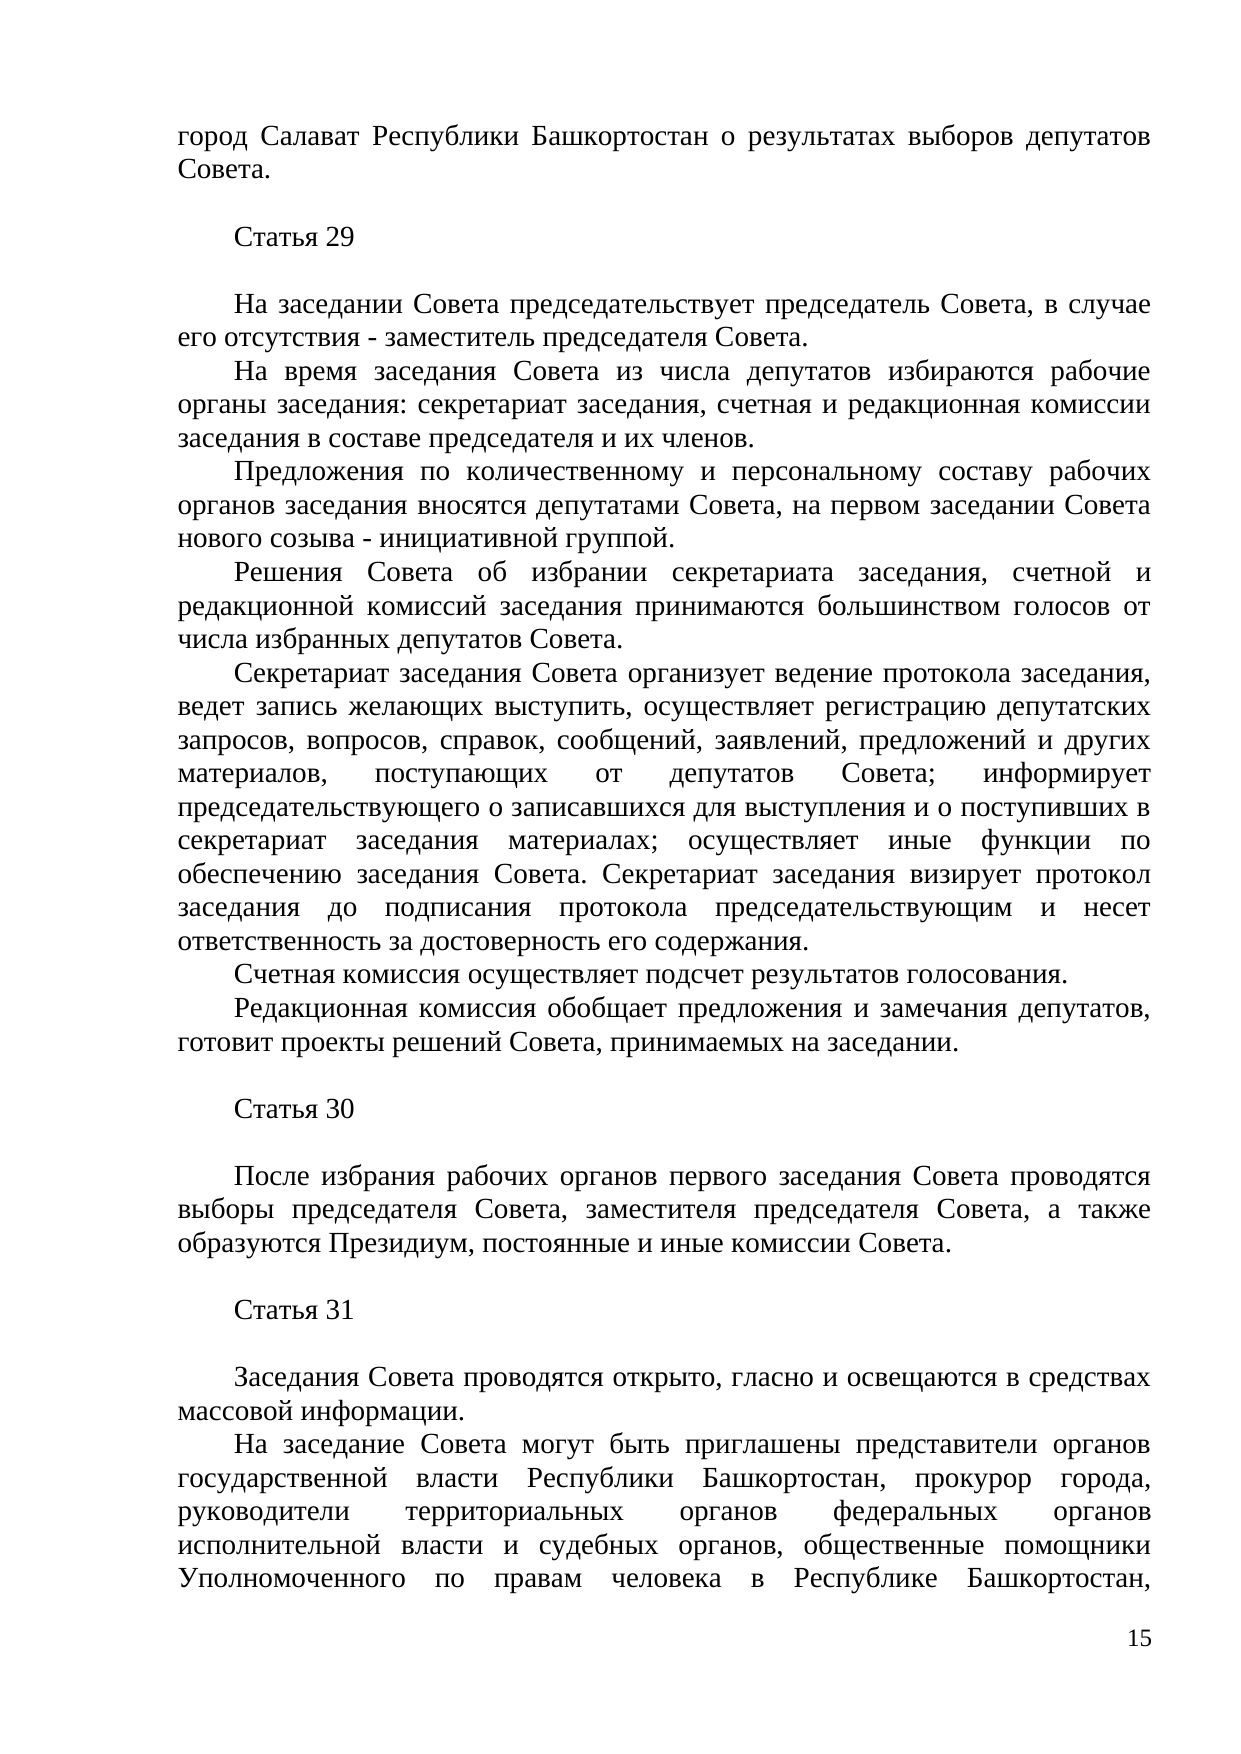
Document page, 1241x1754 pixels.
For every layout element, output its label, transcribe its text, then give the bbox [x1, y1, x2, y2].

text Статья 29 [177, 219, 1152, 252]
text Редакционная комиссия обобщает предложения и замечания депутатов, готовит проекты решений Совета, принимаемых на заседании. [177, 990, 1152, 1057]
text Статья 31 [177, 1292, 1152, 1326]
text На время заседания Совета из числа депутатов избираются рабочие органы заседания: секретариат заседания, счетная и редакционная комиссии заседания в составе председателя и их членов. [177, 353, 1152, 453]
text После избрания рабочих органов первого заседания Совета проводятся выборы председателя Совета, заместителя председателя Совета, а также образуются Президиум, постоянные и иные комиссии Совета. [177, 1158, 1152, 1258]
text Решения Совета об избрании секретариата заседания, счетной и редакционной комиссий заседания принимаются большинством голосов от числа избранных депутатов Совета. [177, 554, 1152, 655]
text На заседании Совета председательствует председатель Совета, в случае его отсутствия - заместитель председателя Совета. [177, 286, 1152, 353]
text Секретариат заседания Совета организует ведение протокола заседания, ведет запись желающих выступить, осуществляет регистрацию депутатских запросов, вопросов, справок, сообщений, заявлений, предложений и других материалов, поступающих от депутатов Совета; информирует председательствующего о записавшихся для выступления и о поступивших в секретариат заседания материалах; осуществляет иные функции по обеспечению заседания Совета. Секретариат заседания визирует протокол заседания до подписания протокола председательствующим и несет ответственность за достоверность его содержания. [177, 655, 1152, 957]
text Предложения по количественному и персональному составу рабочих органов заседания вносятся депутатами Совета, на первом заседании Совета нового созыва - инициативной группой. [177, 453, 1152, 554]
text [177, 1426, 1152, 1594]
text Статья 30 [177, 1091, 1152, 1124]
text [177, 118, 1152, 185]
text Счетная комиссия осуществляет подсчет результатов голосования. [177, 957, 1152, 990]
text Заседания Совета проводятся открыто, гласно и освещаются в средствах массовой информации. [177, 1359, 1152, 1426]
